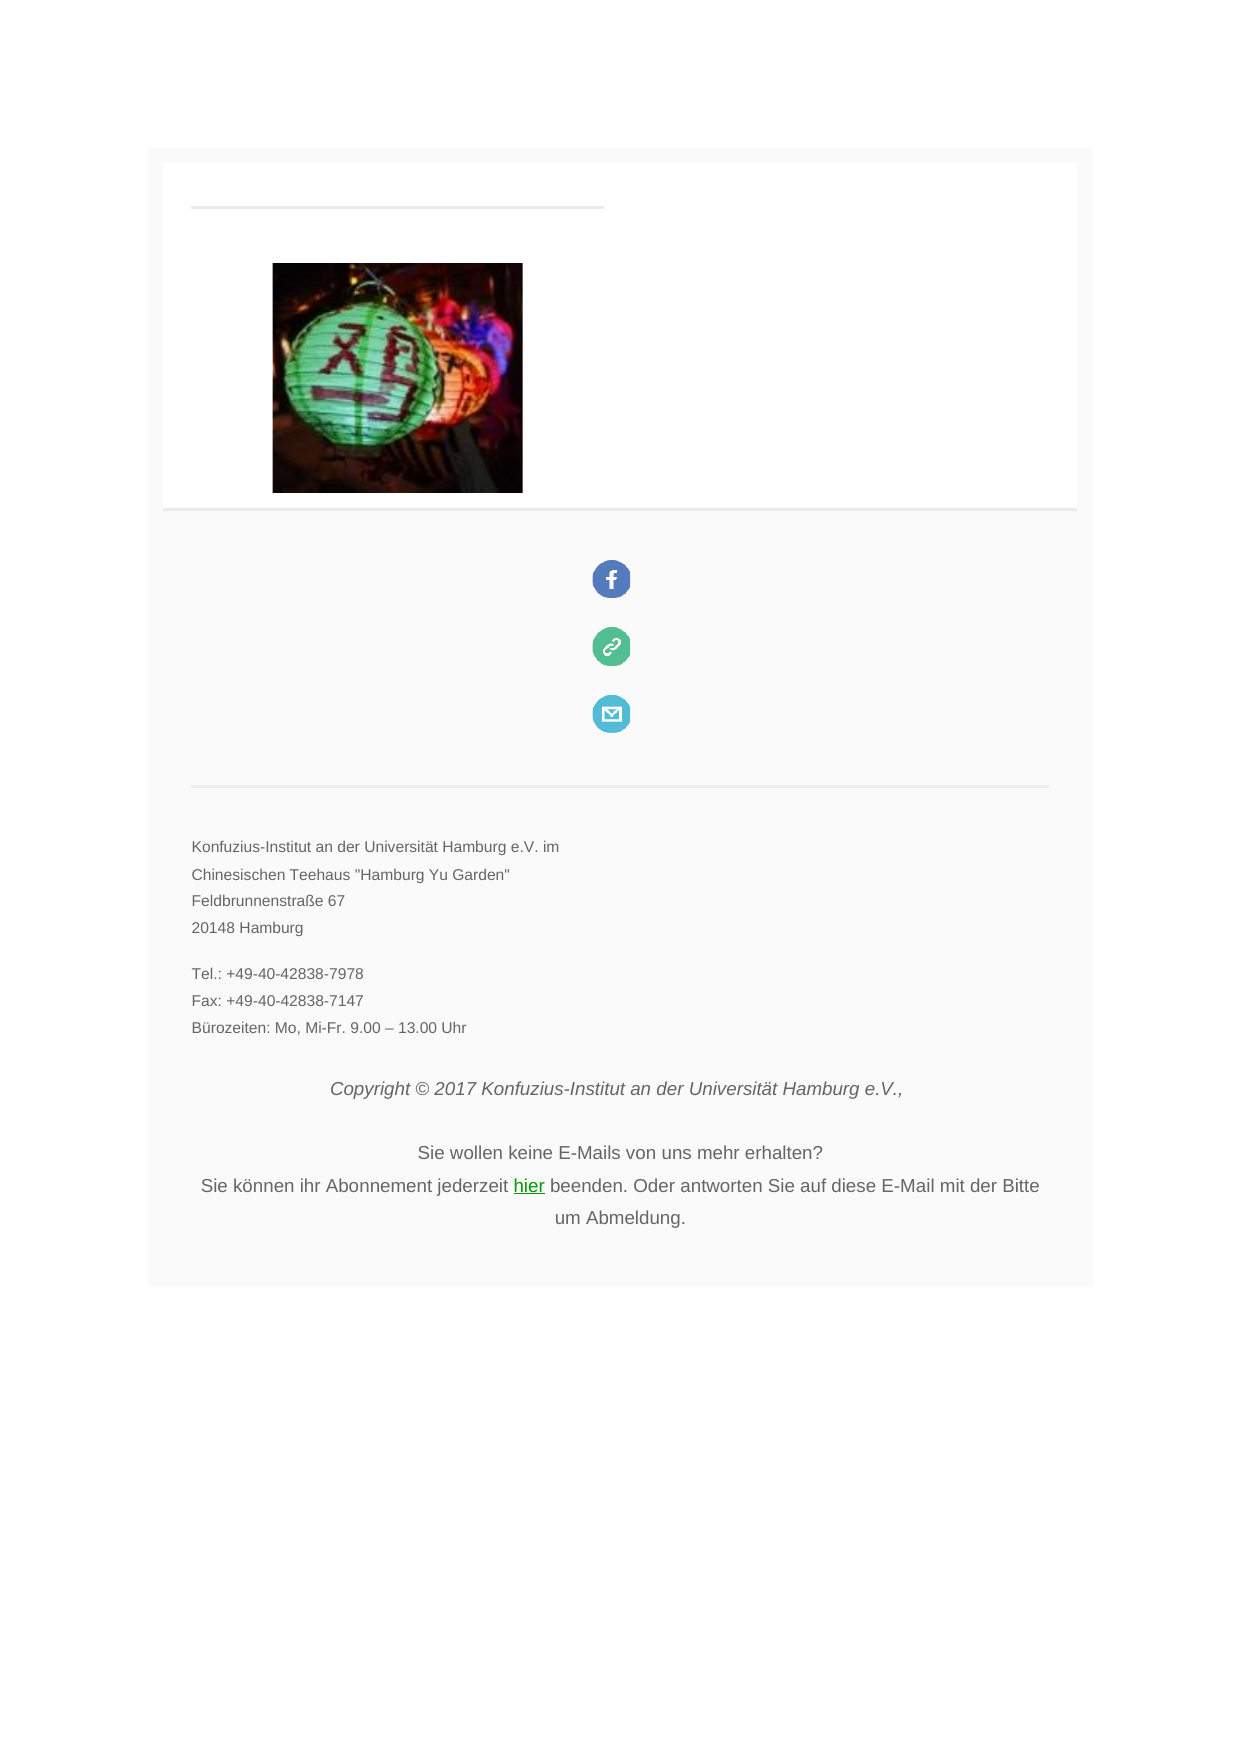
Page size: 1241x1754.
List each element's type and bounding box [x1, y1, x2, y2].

table_header [148, 148, 1093, 1286]
picture [592, 560, 631, 598]
picture [592, 695, 631, 733]
picture [272, 263, 523, 493]
picture [592, 627, 631, 666]
